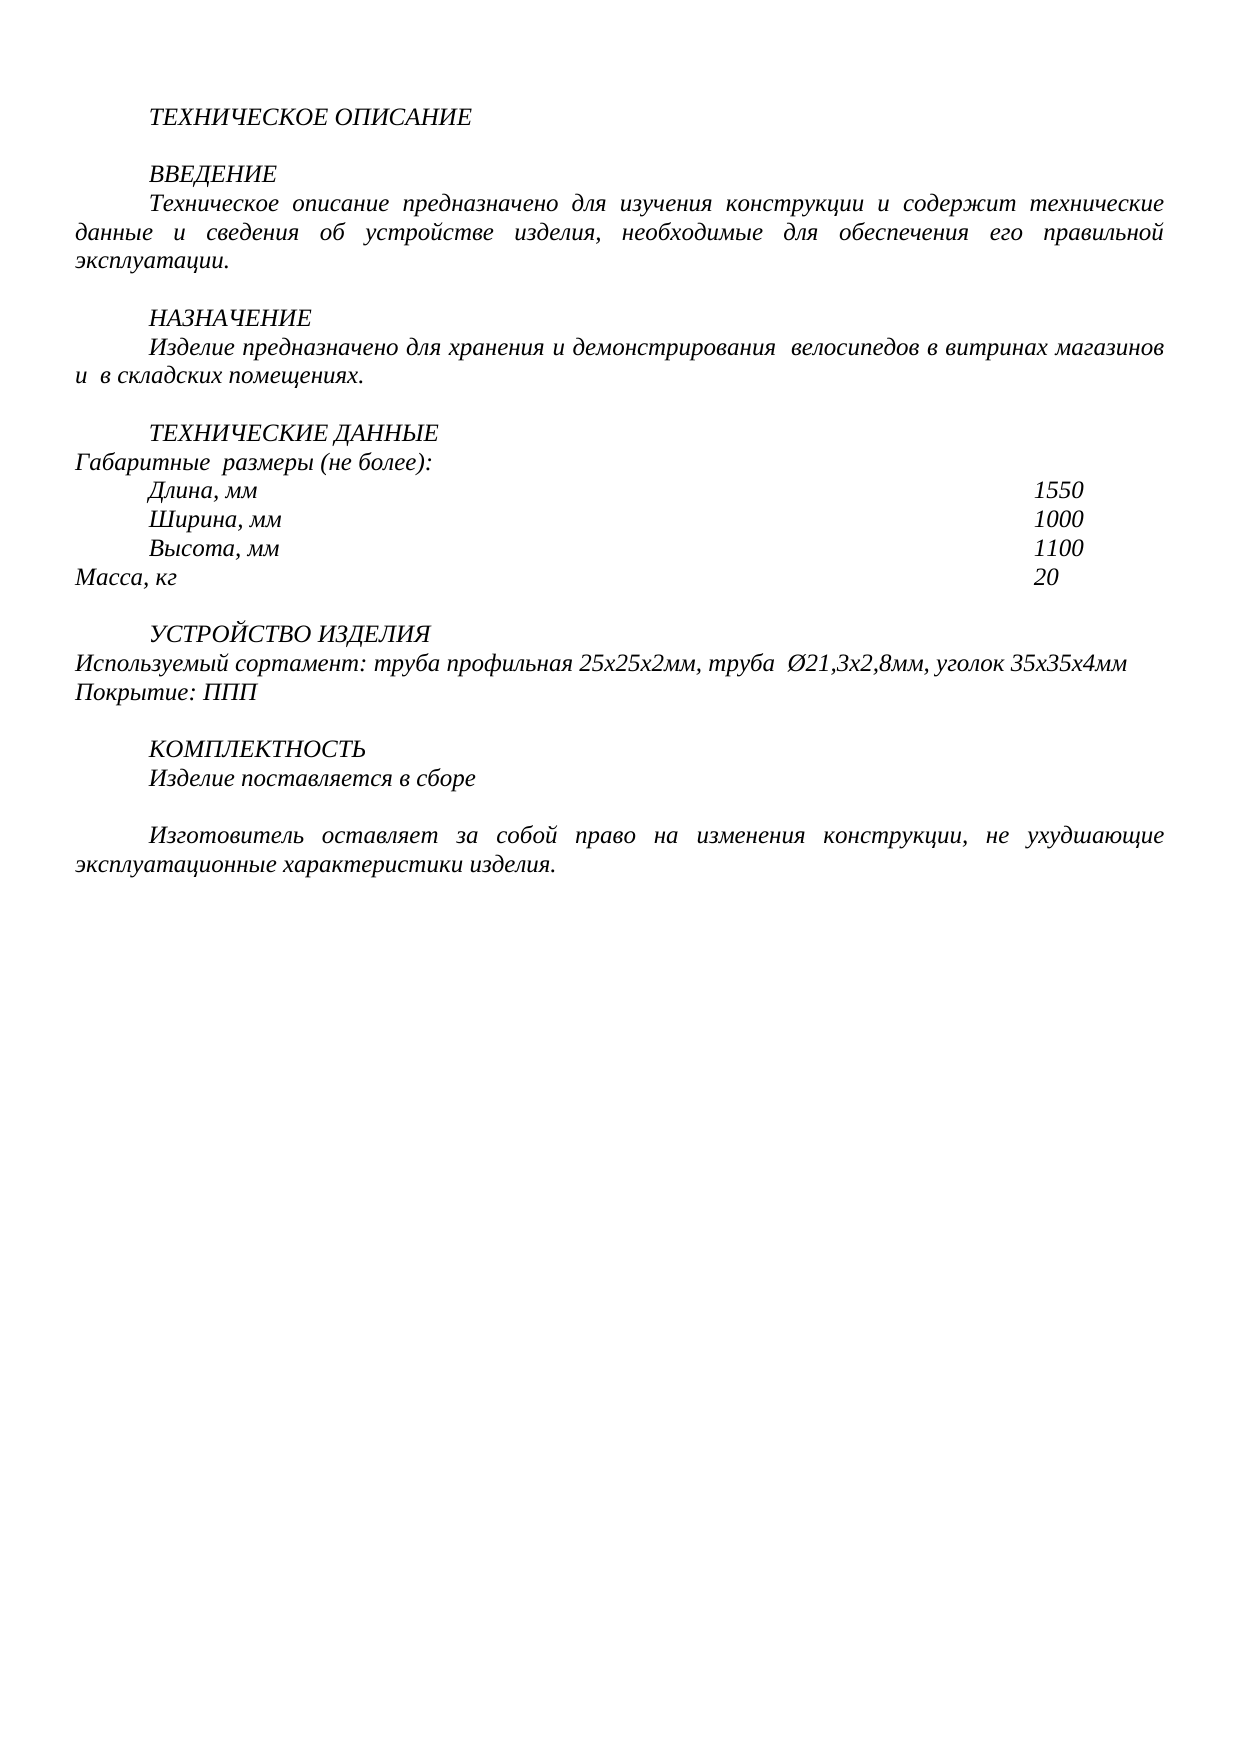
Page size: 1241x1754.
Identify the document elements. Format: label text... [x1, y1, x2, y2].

text ТЕХНИЧЕСКИЕ ДАННЫЕ [75, 418, 1165, 447]
text Техническое описание предназначено для изучения конструкции и содержит технические данные и сведения об устройстве изделия, необходимые для обеспечения его правильной эксплуатации. [75, 188, 1165, 274]
text Изделие поставляется в сборе [75, 763, 1165, 792]
text Габаритные размеры (не более): [75, 447, 1165, 476]
text Длина, мм 1550 [75, 476, 1165, 504]
text Изготовитель оставляет за собой право на изменения конструкции, не ухудшающие эксплуатационные характеристики изделия. [75, 821, 1165, 878]
text Масса, кг 20 [75, 562, 1165, 591]
text ТЕХНИЧЕСКОЕ ОПИСАНИЕ [75, 102, 1165, 131]
text Используемый сортамент: труба профильная 25х25х2мм, труба Ø21,3х2,8мм, уголок 35х35х4мм [75, 648, 1165, 677]
text Ширина, мм 1000 [75, 504, 1165, 533]
text Высота, мм 1100 [75, 533, 1165, 562]
text КОМПЛЕКТНОСТЬ [75, 734, 1165, 763]
text НАЗНАЧЕНИЕ [75, 303, 1165, 332]
text Покрытие: ППП [75, 677, 1165, 706]
text Изделие предназначено для хранения и демонстрирования велосипедов в витринах магазинов и в складских помещениях. [75, 332, 1165, 389]
text УСТРОЙСТВО ИЗДЕЛИЯ [75, 619, 1165, 648]
text ВВЕДЕНИЕ [75, 159, 1165, 188]
